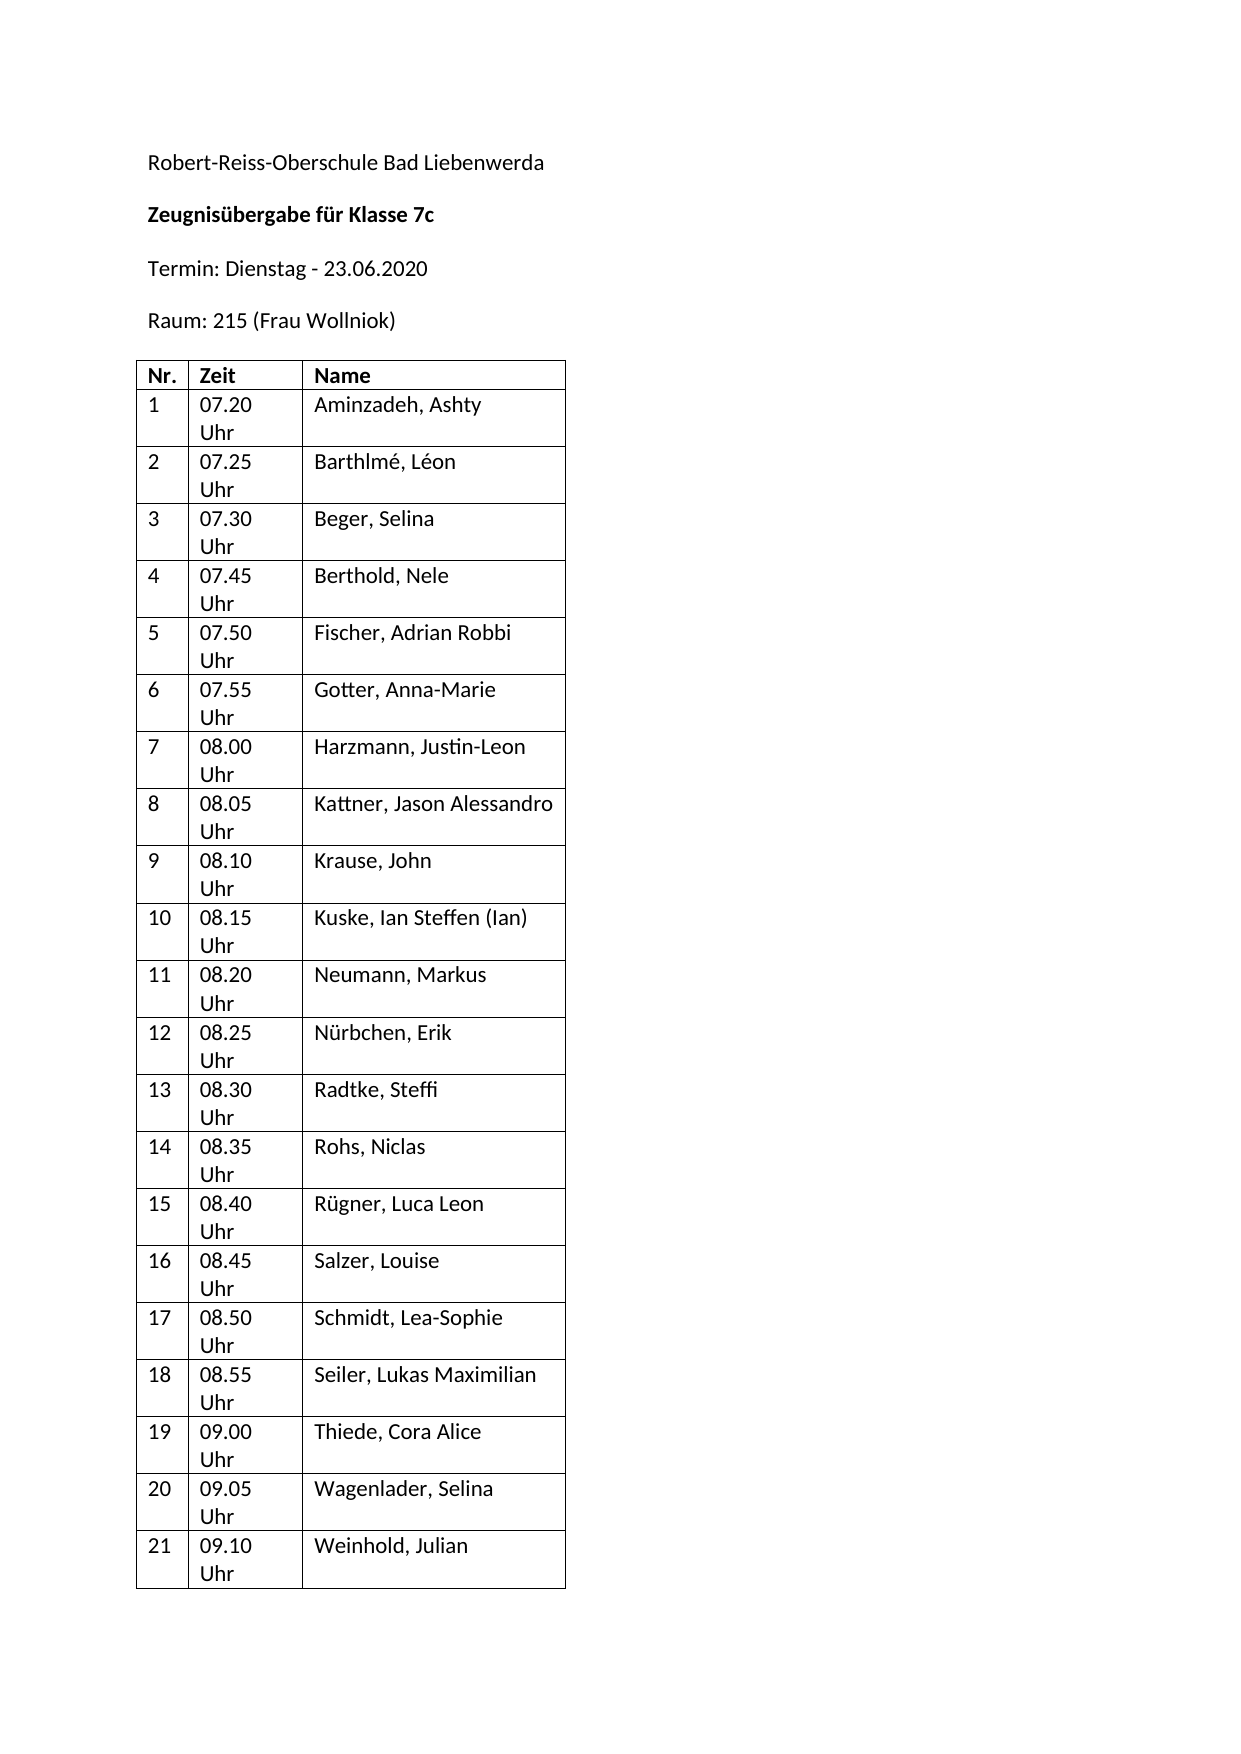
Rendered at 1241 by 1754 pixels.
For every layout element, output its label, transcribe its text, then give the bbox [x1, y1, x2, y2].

text Raum: 215 (Frau Wollniok) [148, 307, 1093, 335]
table_cell Seiler, Lukas Maximilian [303, 1360, 565, 1416]
table_cell 5 [137, 618, 188, 674]
table_cell Kattner, Jason Alessandro [303, 789, 565, 845]
table_cell 6 [137, 675, 188, 731]
table_cell 08.15 Uhr [189, 904, 302, 959]
table_cell Salzer, Louise [303, 1246, 565, 1302]
table_cell Barthlmé, Léon [303, 447, 565, 503]
table_header Nr. [137, 361, 188, 389]
table_cell 09.10 Uhr [189, 1531, 302, 1587]
table_header Name [303, 361, 565, 389]
table_cell 07.55 Uhr [189, 675, 302, 731]
table_cell 07.20 Uhr [189, 390, 302, 446]
table_cell Harzmann, Justin-Leon [303, 732, 565, 788]
text Zeugnisübergabe für Klasse 7c [148, 201, 1093, 229]
table_cell 19 [137, 1417, 188, 1473]
table_cell 7 [137, 732, 188, 788]
table_cell Krause, John [303, 846, 565, 902]
table_cell 08.10 Uhr [189, 846, 302, 902]
table_cell 16 [137, 1246, 188, 1302]
table_cell 08.05 Uhr [189, 789, 302, 845]
table_cell Thiede, Cora Alice [303, 1417, 565, 1473]
table_cell 08.55 Uhr [189, 1360, 302, 1416]
text Robert-Reiss-Oberschule Bad Liebenwerda [148, 148, 1093, 176]
table_cell 07.50 Uhr [189, 618, 302, 674]
table_cell 07.30 Uhr [189, 504, 302, 560]
table_cell Berthold, Nele [303, 561, 565, 617]
table_cell 07.45 Uhr [189, 561, 302, 617]
table_cell 21 [137, 1531, 188, 1587]
table_cell Aminzadeh, Ashty [303, 390, 565, 446]
table_cell 1 [137, 390, 188, 446]
table_cell 13 [137, 1075, 188, 1131]
table_cell 08.50 Uhr [189, 1303, 302, 1359]
table_cell 10 [137, 904, 188, 959]
table_cell Gotter, Anna-Marie [303, 675, 565, 731]
table_cell 2 [137, 447, 188, 503]
table_cell 08.45 Uhr [189, 1246, 302, 1302]
table_cell Fischer, Adrian Robbi [303, 618, 565, 674]
table_cell 09.00 Uhr [189, 1417, 302, 1473]
table_cell 3 [137, 504, 188, 560]
table_cell 07.25 Uhr [189, 447, 302, 503]
table_cell 9 [137, 846, 188, 902]
table_cell 17 [137, 1303, 188, 1359]
table_cell Weinhold, Julian [303, 1531, 565, 1587]
table_cell 14 [137, 1132, 188, 1188]
table_cell 08.20 Uhr [189, 961, 302, 1017]
table_cell 18 [137, 1360, 188, 1416]
table_cell Schmidt, Lea-Sophie [303, 1303, 565, 1359]
table_cell 08.30 Uhr [189, 1075, 302, 1131]
table_cell Nürbchen, Erik [303, 1018, 565, 1074]
table_cell 11 [137, 961, 188, 1017]
table_cell 08.35 Uhr [189, 1132, 302, 1188]
table_header Zeit [189, 361, 302, 389]
table_cell Rügner, Luca Leon [303, 1189, 565, 1245]
text Termin: Dienstag - 23.06.2020 [148, 254, 1093, 282]
table_cell 8 [137, 789, 188, 845]
table_cell Neumann, Markus [303, 961, 565, 1017]
table_cell 09.05 Uhr [189, 1474, 302, 1530]
table_cell Rohs, Niclas [303, 1132, 565, 1188]
table_cell Wagenlader, Selina [303, 1474, 565, 1530]
table_cell 20 [137, 1474, 188, 1530]
table_cell 4 [137, 561, 188, 617]
table_cell 08.25 Uhr [189, 1018, 302, 1074]
table_cell Beger, Selina [303, 504, 565, 560]
table_cell 15 [137, 1189, 188, 1245]
table_cell Radtke, Steffi [303, 1075, 565, 1131]
table_cell 08.00 Uhr [189, 732, 302, 788]
table_cell Kuske, Ian Steffen (Ian) [303, 904, 565, 959]
table_cell 12 [137, 1018, 188, 1074]
table_cell 08.40 Uhr [189, 1189, 302, 1245]
